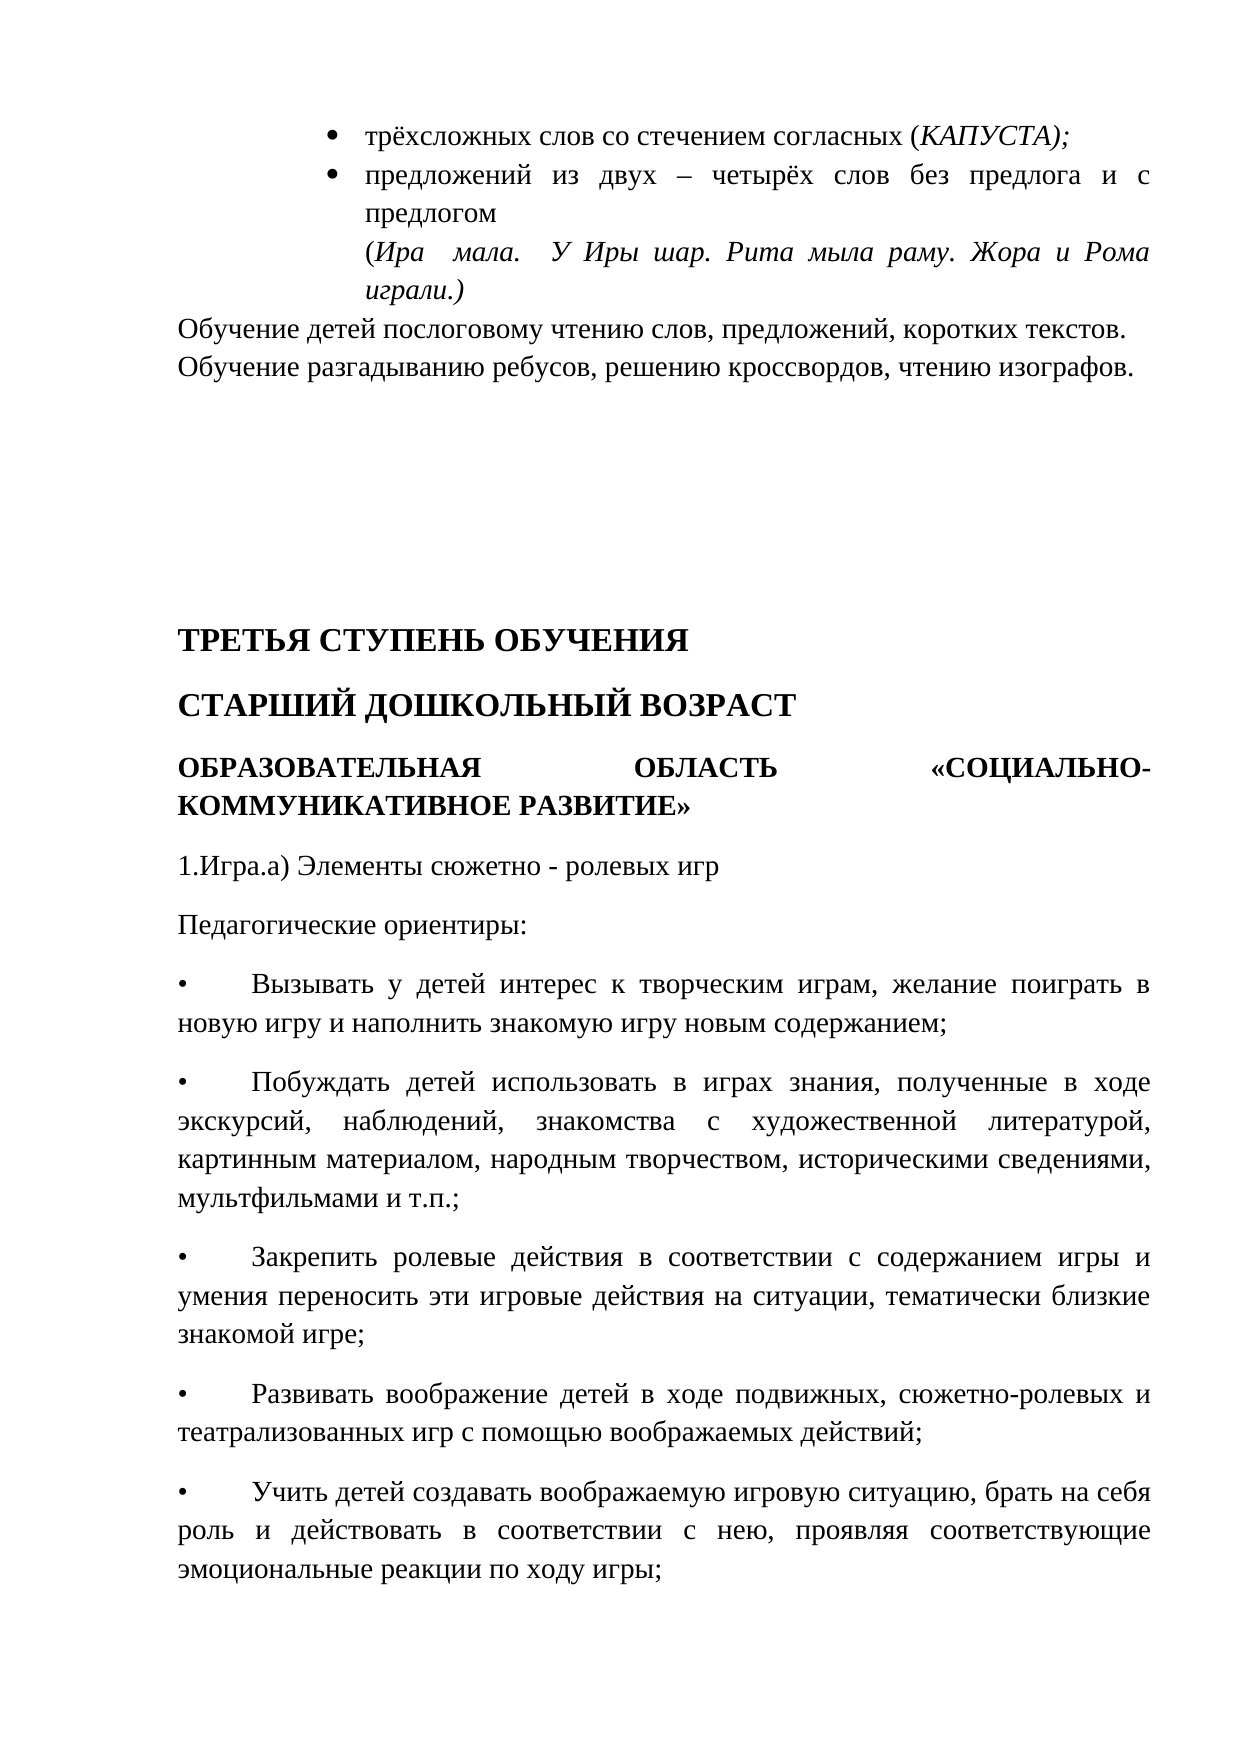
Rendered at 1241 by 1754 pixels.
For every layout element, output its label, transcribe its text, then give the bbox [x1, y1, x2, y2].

text (Ира мала. У Иры шар. Рита мыла раму. Жора и Рома играли.) [365, 234, 1152, 306]
text • Развивать воображение детей в ходе подвижных, сюжетно-ролевых и театрализованных игр с помощью воображаемых действий; [177, 1376, 1152, 1448]
text СТАРШИЙ ДОШКОЛЬНЫЙ ВОЗРАСТ [177, 685, 1152, 723]
text • Закрепить ролевые действия в соответствии с содержанием игры и умения переносить эти игровые действия на ситуации, тематически близкие знакомой игре; [177, 1239, 1152, 1350]
text • Учить детей создавать воображаемую игровую ситуацию, брать на себя роль и действовать в соответствии с нею, проявляя соответствующие эмоциональные реакции по ходу игры; [177, 1474, 1152, 1584]
text ОБРАЗОВАТЕЛЬНАЯ ОБЛАСТЬ «СОЦИАЛЬНО-КОММУНИКАТИВНОЕ РАЗВИТИЕ» [177, 750, 1152, 822]
text • Вызывать у детей интерес к творческим играм, желание поиграть в новую игру и наполнить знакомую игру новым содержанием; [177, 967, 1152, 1039]
list трёхсложных слов со стечением согласных (КАПУСТА); [327, 118, 1152, 152]
text Педагогические ориентиры: [177, 907, 1152, 941]
text Обучение разгадыванию ребусов, решению кроссвордов, чтению изографов. [177, 349, 1152, 383]
text Обучение детей послоговому чтению слов, предложений, коротких текстов. [177, 311, 1152, 344]
list предложений из двух – четырёх слов без предлога и с предлогом [327, 157, 1152, 229]
text ТРЕТЬЯ СТУПЕНЬ ОБУЧЕНИЯ [177, 620, 1152, 658]
text • Побуждать детей использовать в играх знания, полученные в ходе экскурсий, наблюдений, знакомства с художественной литературой, картинным материалом, народным творчеством, историческими сведениями, мультфильмами и т.п.; [177, 1064, 1152, 1214]
text 1.Игра.а) Элементы сюжетно - ролевых игр [177, 848, 1152, 881]
